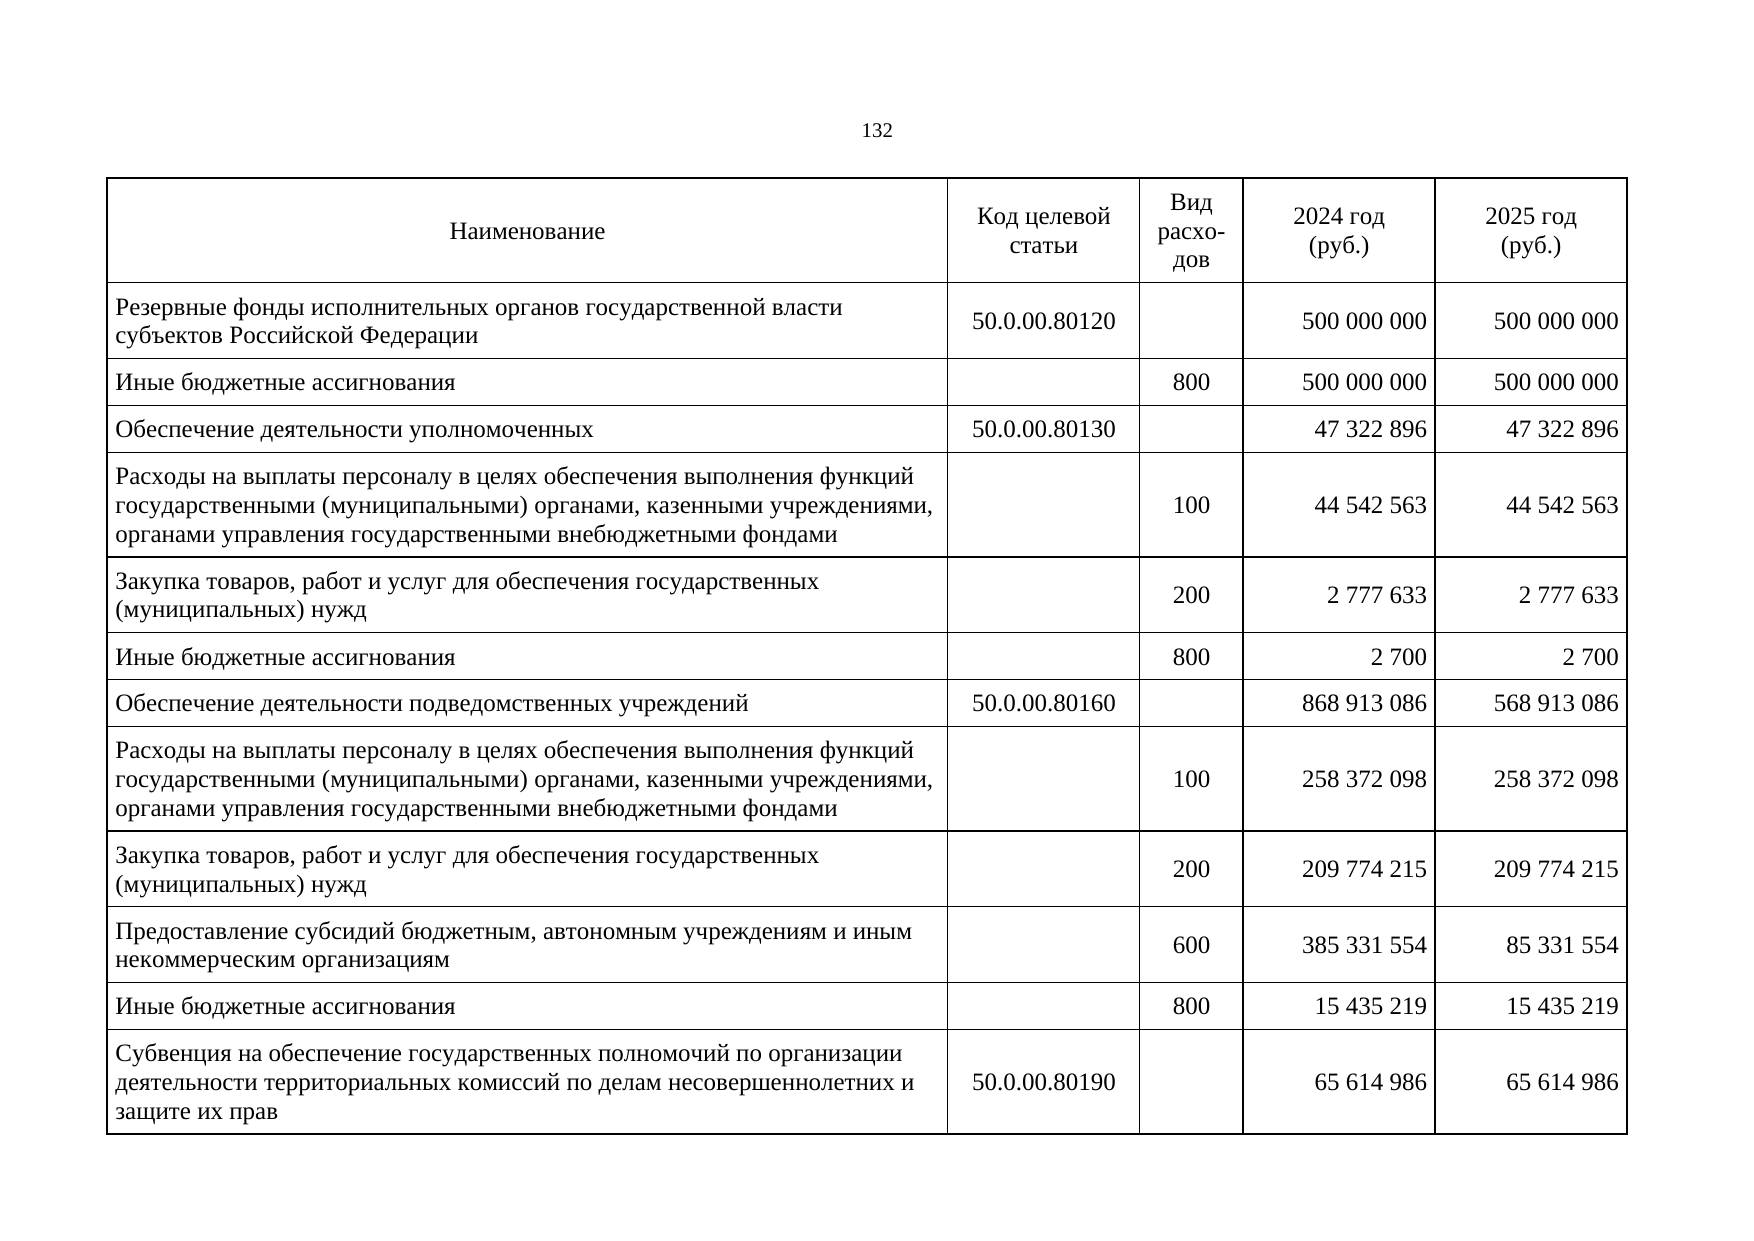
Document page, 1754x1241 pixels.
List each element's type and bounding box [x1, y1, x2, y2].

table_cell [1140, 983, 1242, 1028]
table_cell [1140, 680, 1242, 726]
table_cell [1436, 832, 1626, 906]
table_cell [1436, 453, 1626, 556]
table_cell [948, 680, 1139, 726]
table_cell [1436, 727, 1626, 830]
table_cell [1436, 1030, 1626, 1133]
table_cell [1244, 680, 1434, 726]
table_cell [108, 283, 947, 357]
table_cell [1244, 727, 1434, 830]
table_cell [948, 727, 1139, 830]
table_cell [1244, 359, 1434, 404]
table_header [948, 179, 1139, 282]
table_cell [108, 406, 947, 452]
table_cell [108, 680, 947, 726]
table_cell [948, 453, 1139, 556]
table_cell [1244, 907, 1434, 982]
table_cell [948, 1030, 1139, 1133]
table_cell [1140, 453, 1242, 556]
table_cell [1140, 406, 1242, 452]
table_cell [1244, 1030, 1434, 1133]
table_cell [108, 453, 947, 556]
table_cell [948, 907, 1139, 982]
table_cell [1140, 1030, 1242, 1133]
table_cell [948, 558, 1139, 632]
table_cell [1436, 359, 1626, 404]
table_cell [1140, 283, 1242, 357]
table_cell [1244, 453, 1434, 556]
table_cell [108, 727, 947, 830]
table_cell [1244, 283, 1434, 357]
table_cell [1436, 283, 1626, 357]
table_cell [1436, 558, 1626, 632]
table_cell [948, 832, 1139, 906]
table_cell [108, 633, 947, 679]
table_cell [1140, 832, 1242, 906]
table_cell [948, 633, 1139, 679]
table_header [1140, 179, 1242, 282]
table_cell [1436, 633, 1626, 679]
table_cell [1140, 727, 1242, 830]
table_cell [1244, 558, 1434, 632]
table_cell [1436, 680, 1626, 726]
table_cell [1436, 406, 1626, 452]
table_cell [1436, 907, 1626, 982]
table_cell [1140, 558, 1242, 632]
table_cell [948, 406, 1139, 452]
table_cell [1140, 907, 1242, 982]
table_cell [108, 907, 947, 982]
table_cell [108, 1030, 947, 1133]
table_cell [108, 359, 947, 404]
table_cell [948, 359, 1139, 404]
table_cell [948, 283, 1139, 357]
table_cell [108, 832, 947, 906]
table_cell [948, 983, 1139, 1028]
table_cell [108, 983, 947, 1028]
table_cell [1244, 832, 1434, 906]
table_header [1244, 179, 1434, 282]
table_header [108, 179, 947, 282]
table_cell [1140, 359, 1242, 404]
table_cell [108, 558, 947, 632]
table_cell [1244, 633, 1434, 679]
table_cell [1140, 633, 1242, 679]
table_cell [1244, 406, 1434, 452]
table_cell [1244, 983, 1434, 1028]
table_header [1436, 179, 1626, 282]
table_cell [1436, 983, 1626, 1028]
